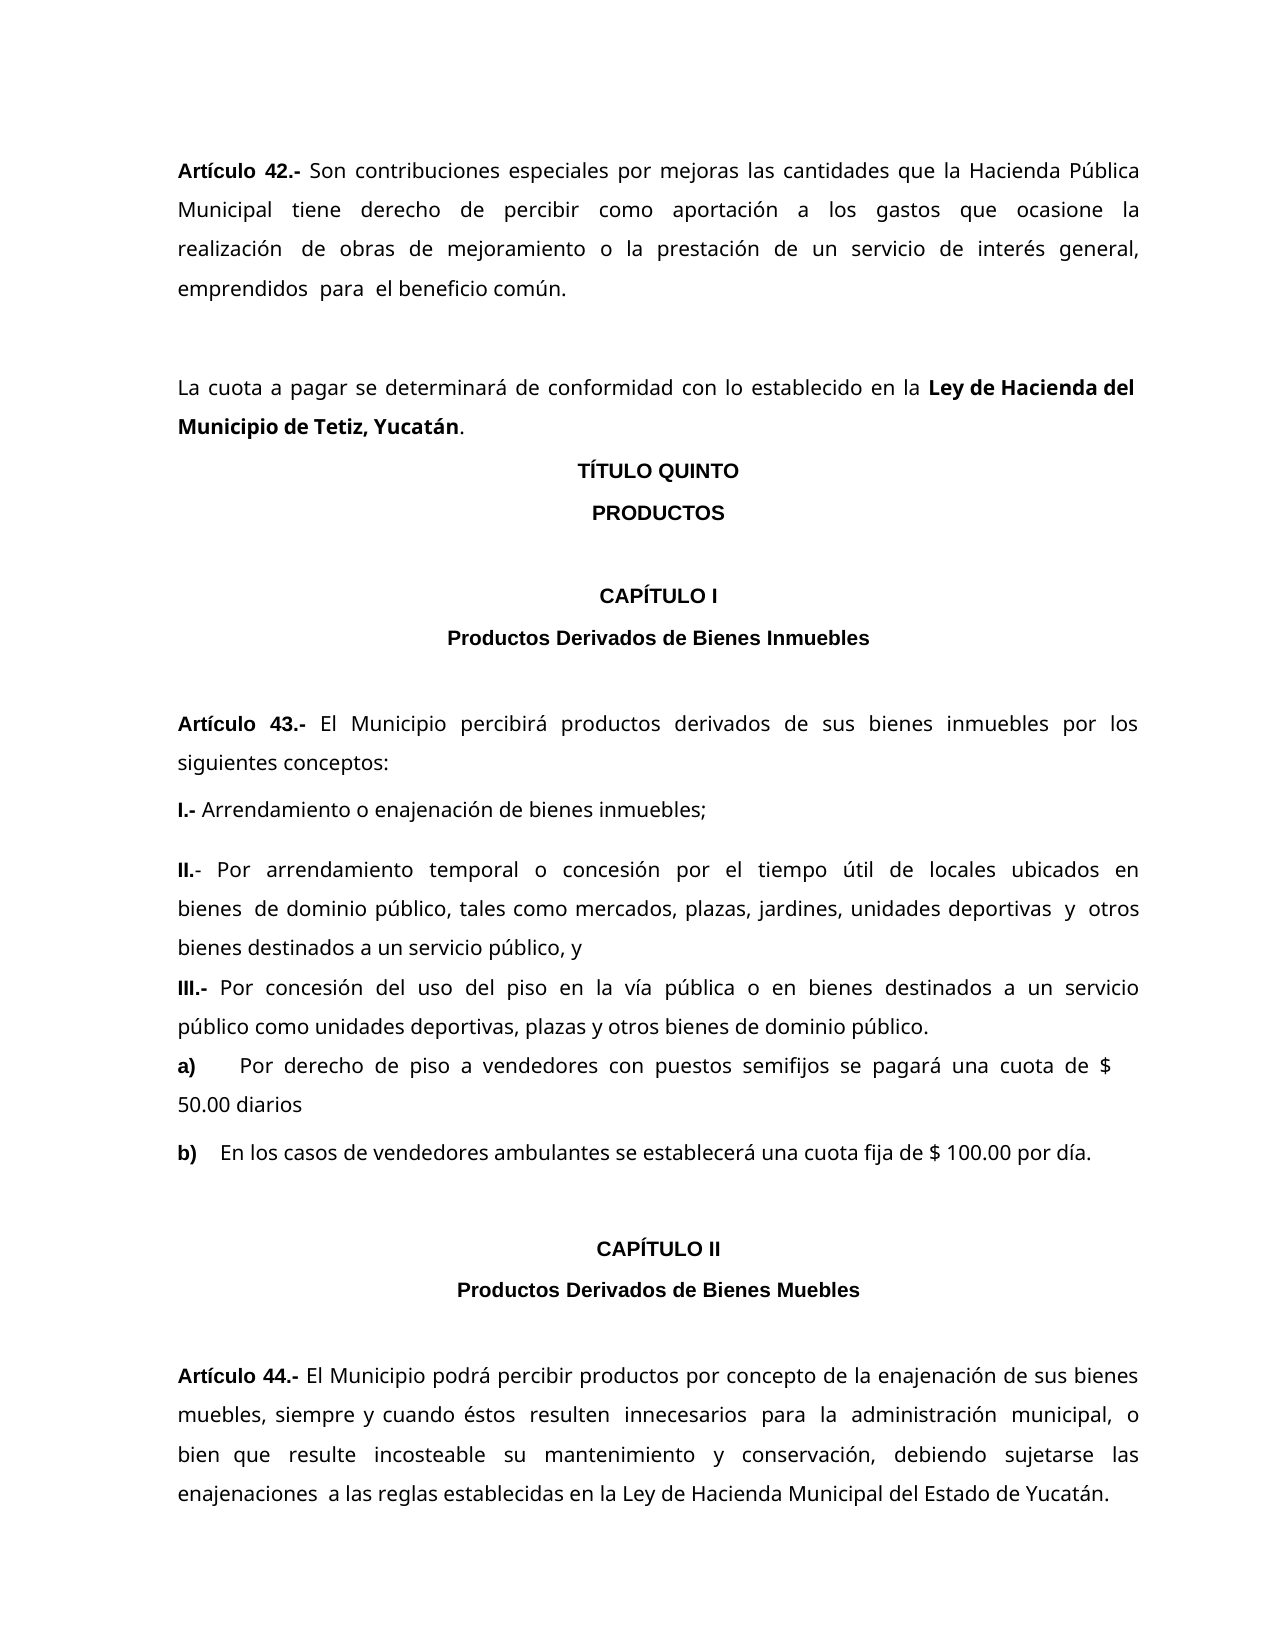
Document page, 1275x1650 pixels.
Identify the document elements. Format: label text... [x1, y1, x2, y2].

text Productos Derivados de Bienes Muebles [279, 1278, 1038, 1302]
text La cuota a pagar se determinará de conformidad con lo establecido en la Ley de Hacienda del Municipio de Tetiz, Yucatán. [177, 373, 1140, 440]
text TÍTULO QUINTO PRODUCTOS [567, 459, 750, 525]
list En los casos de vendedores ambulantes se establecerá una cuota fija de $ 100.00 por día. [177, 1138, 1162, 1166]
list Por derecho de piso a vendedores con puestos semifijos se pagará una cuota de $ 50.00 diarios [177, 1051, 1140, 1119]
text CAPÍTULO I [508, 584, 808, 608]
text Productos Derivados de Bienes Inmuebles [279, 625, 1038, 649]
text Artículo 42.- Son contribuciones especiales por mejoras las cantidades que la Hacienda Pública Municipal tiene derecho de percibir como aportación a los gastos que ocasione la realización de obras de mejoramiento o la prestación de un servicio de interés general, emprendidos para el beneficio común. [177, 156, 1139, 302]
text Artículo 44.- El Municipio podrá percibir productos por concepto de la enajenación de sus bienes muebles, siempre y cuando éstos resulten innecesarios para la administración municipal, o bien que resulte incosteable su mantenimiento y conservación, debiendo sujetarse las enajenaciones a las reglas establecidas en la Ley de Hacienda Municipal del Estado de Yucatán. [177, 1361, 1139, 1507]
text III.- Por concesión del uso del piso en la vía pública o en bienes destinados a un servicio público como unidades deportivas, plazas y otros bienes de dominio público. [177, 973, 1139, 1040]
text II.- Por arrendamiento temporal o concesión por el tiempo útil de locales ubicados en bienes de dominio público, tales como mercados, plazas, jardines, unidades deportivas y otros bienes destinados a un servicio público, y [177, 855, 1139, 962]
text Artículo 43.- El Municipio percibirá productos derivados de sus bienes inmuebles por los siguientes conceptos: [177, 709, 1139, 776]
text I.- Arrendamiento o enajenación de bienes inmuebles; [177, 796, 1162, 824]
text CAPÍTULO II [508, 1236, 808, 1260]
